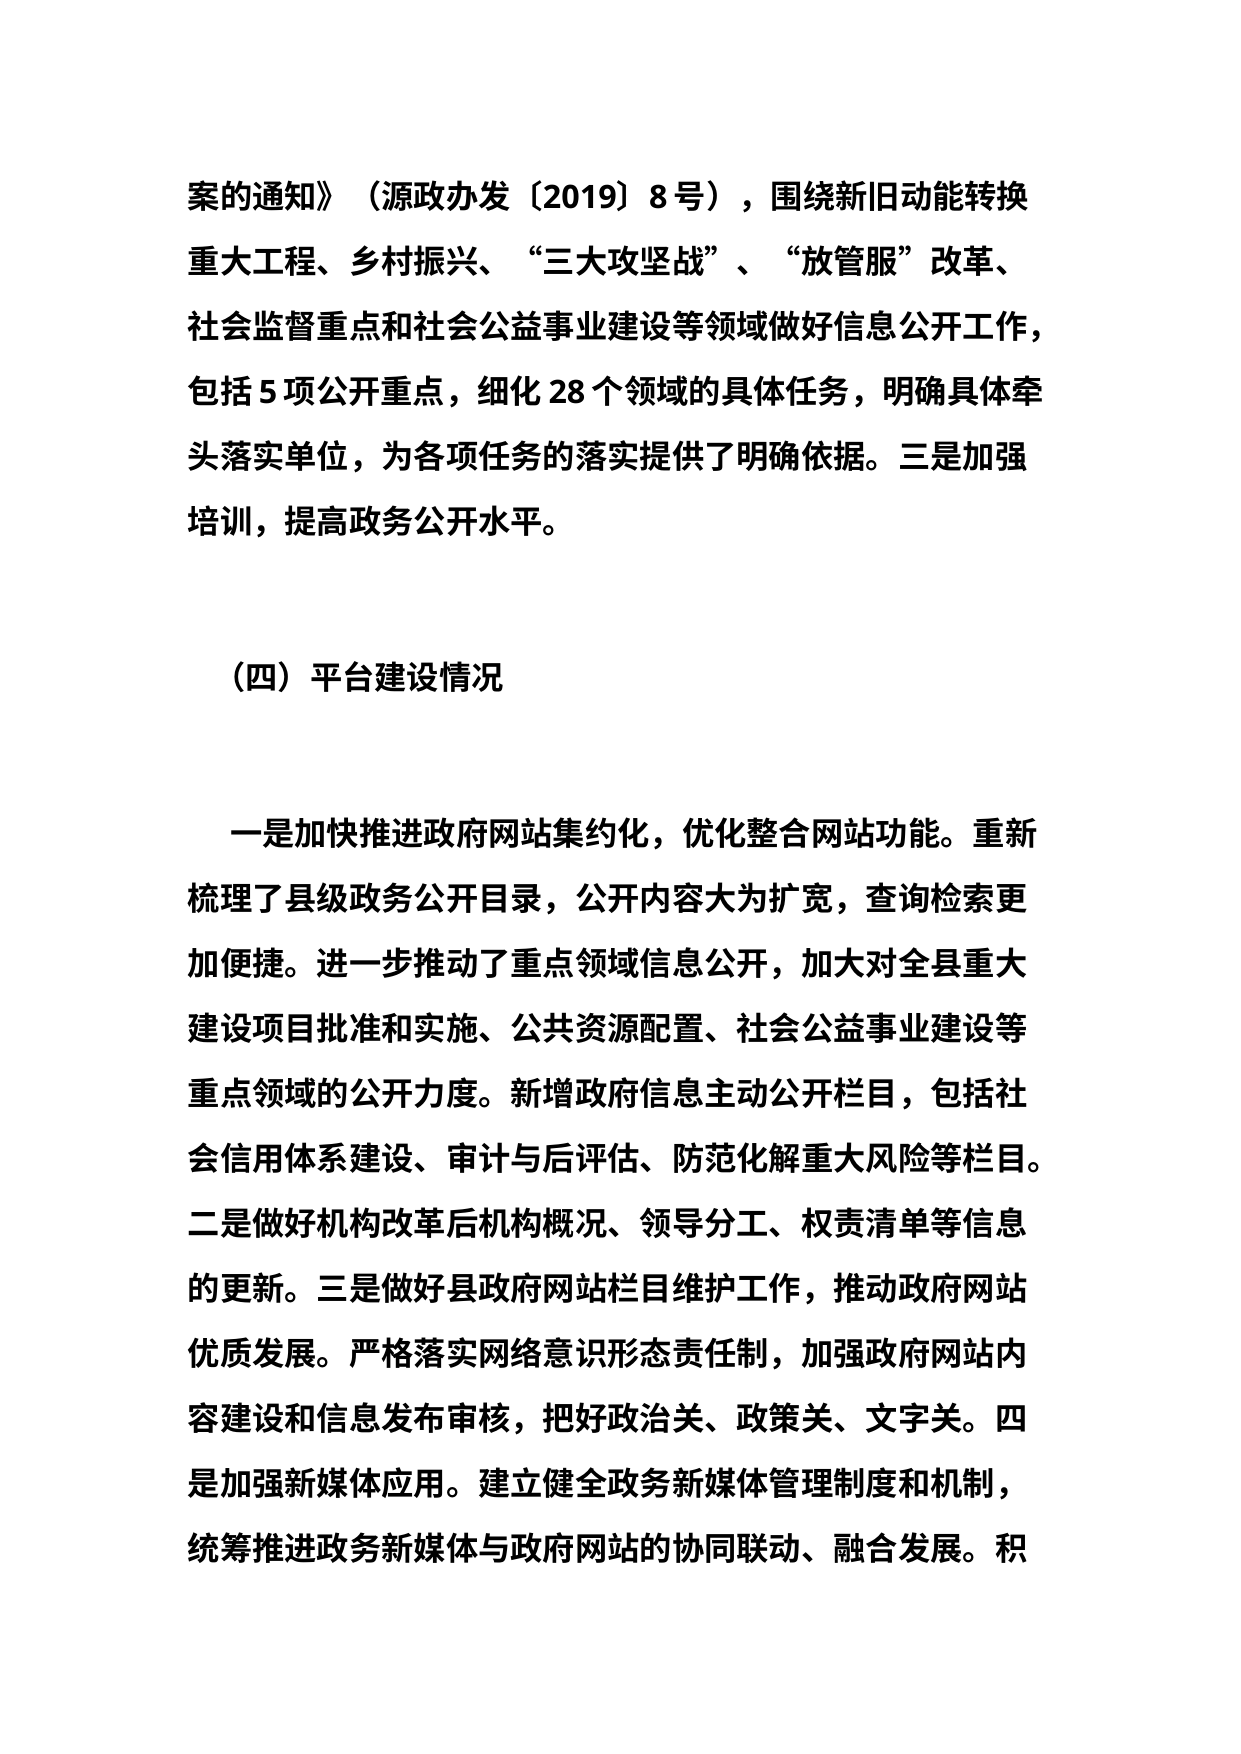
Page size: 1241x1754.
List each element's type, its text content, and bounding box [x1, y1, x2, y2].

text （四）平台建设情况 [187, 643, 1053, 708]
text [187, 162, 1053, 552]
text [187, 799, 1053, 1579]
